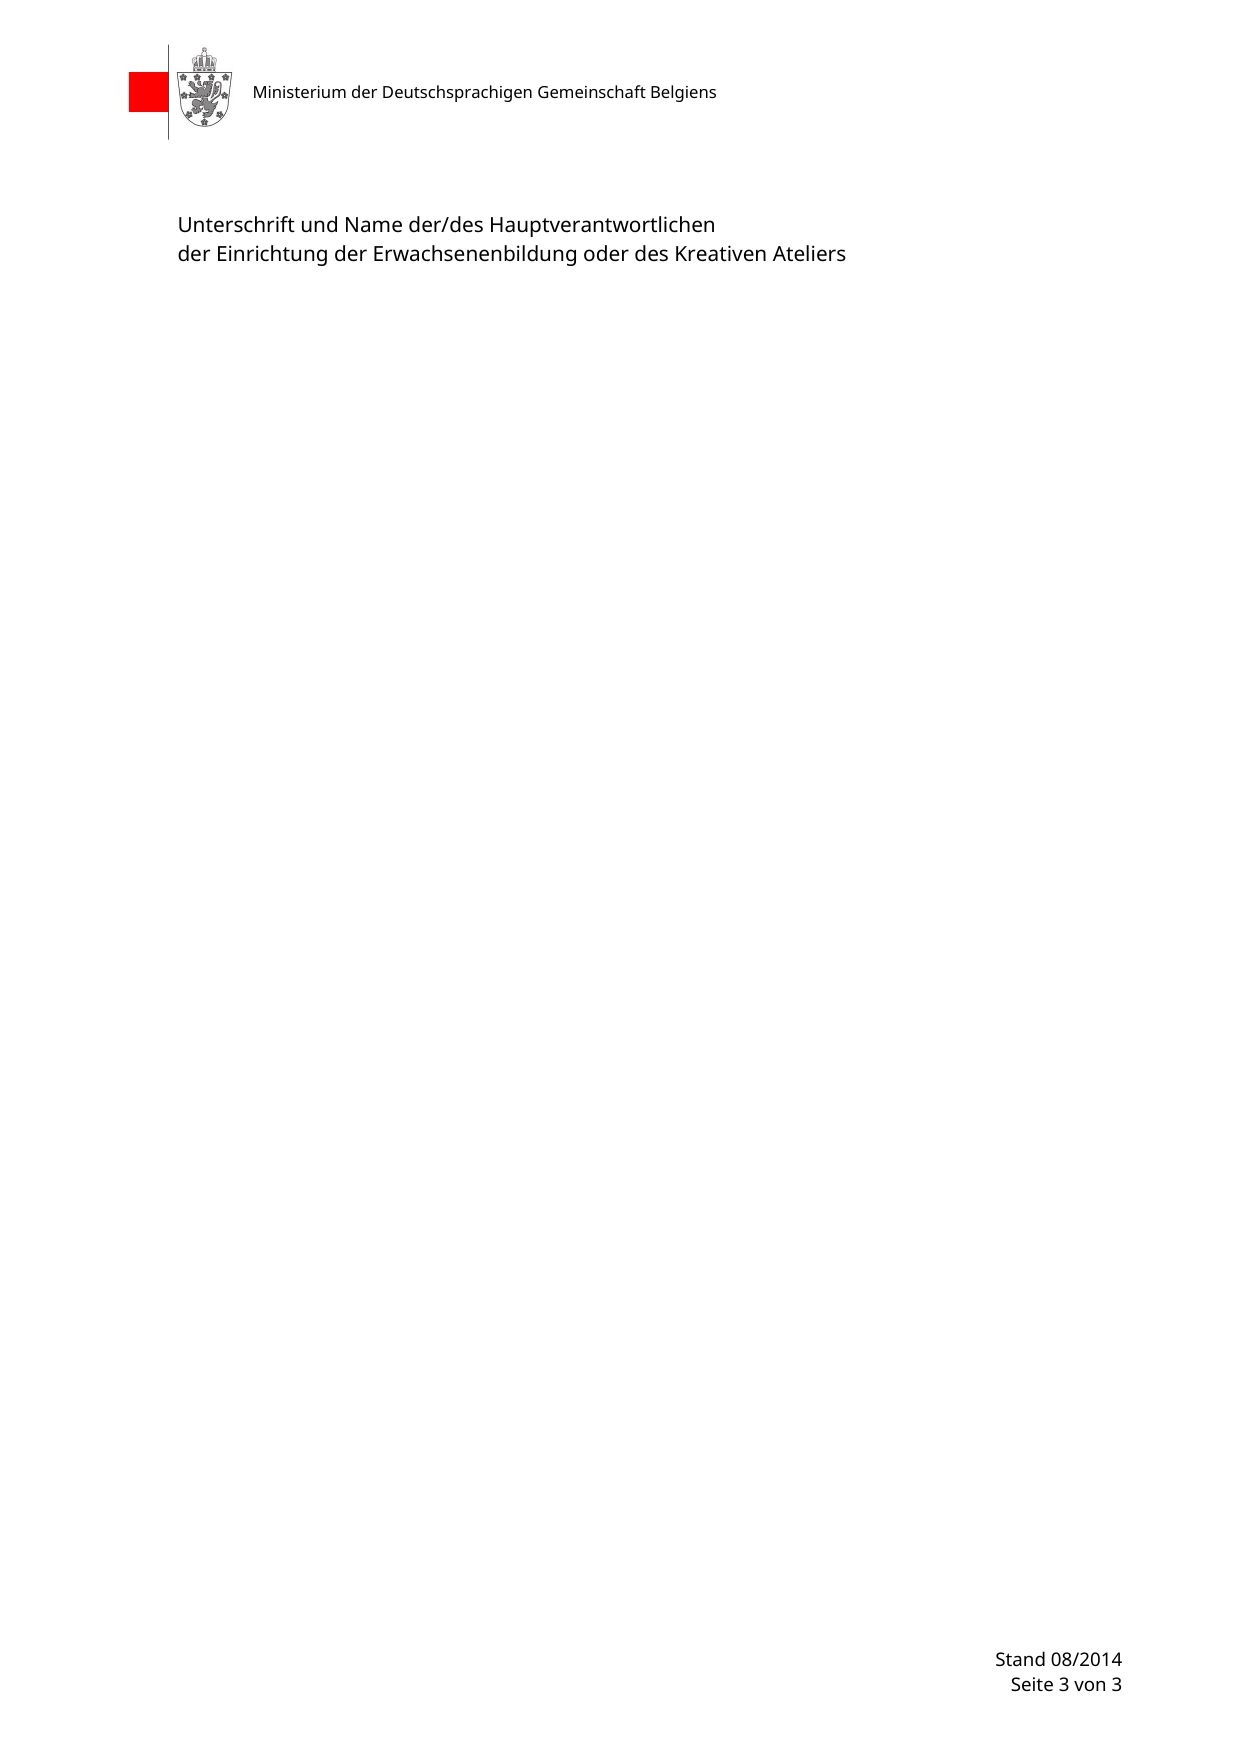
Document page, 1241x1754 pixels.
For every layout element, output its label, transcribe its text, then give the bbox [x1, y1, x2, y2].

text der Einrichtung der Erwachsenenbildung oder des Kreativen Ateliers [177, 239, 1122, 267]
picture [174, 41, 234, 132]
text Unterschrift und Name der/des Hauptverantwortlichen [177, 210, 1122, 239]
